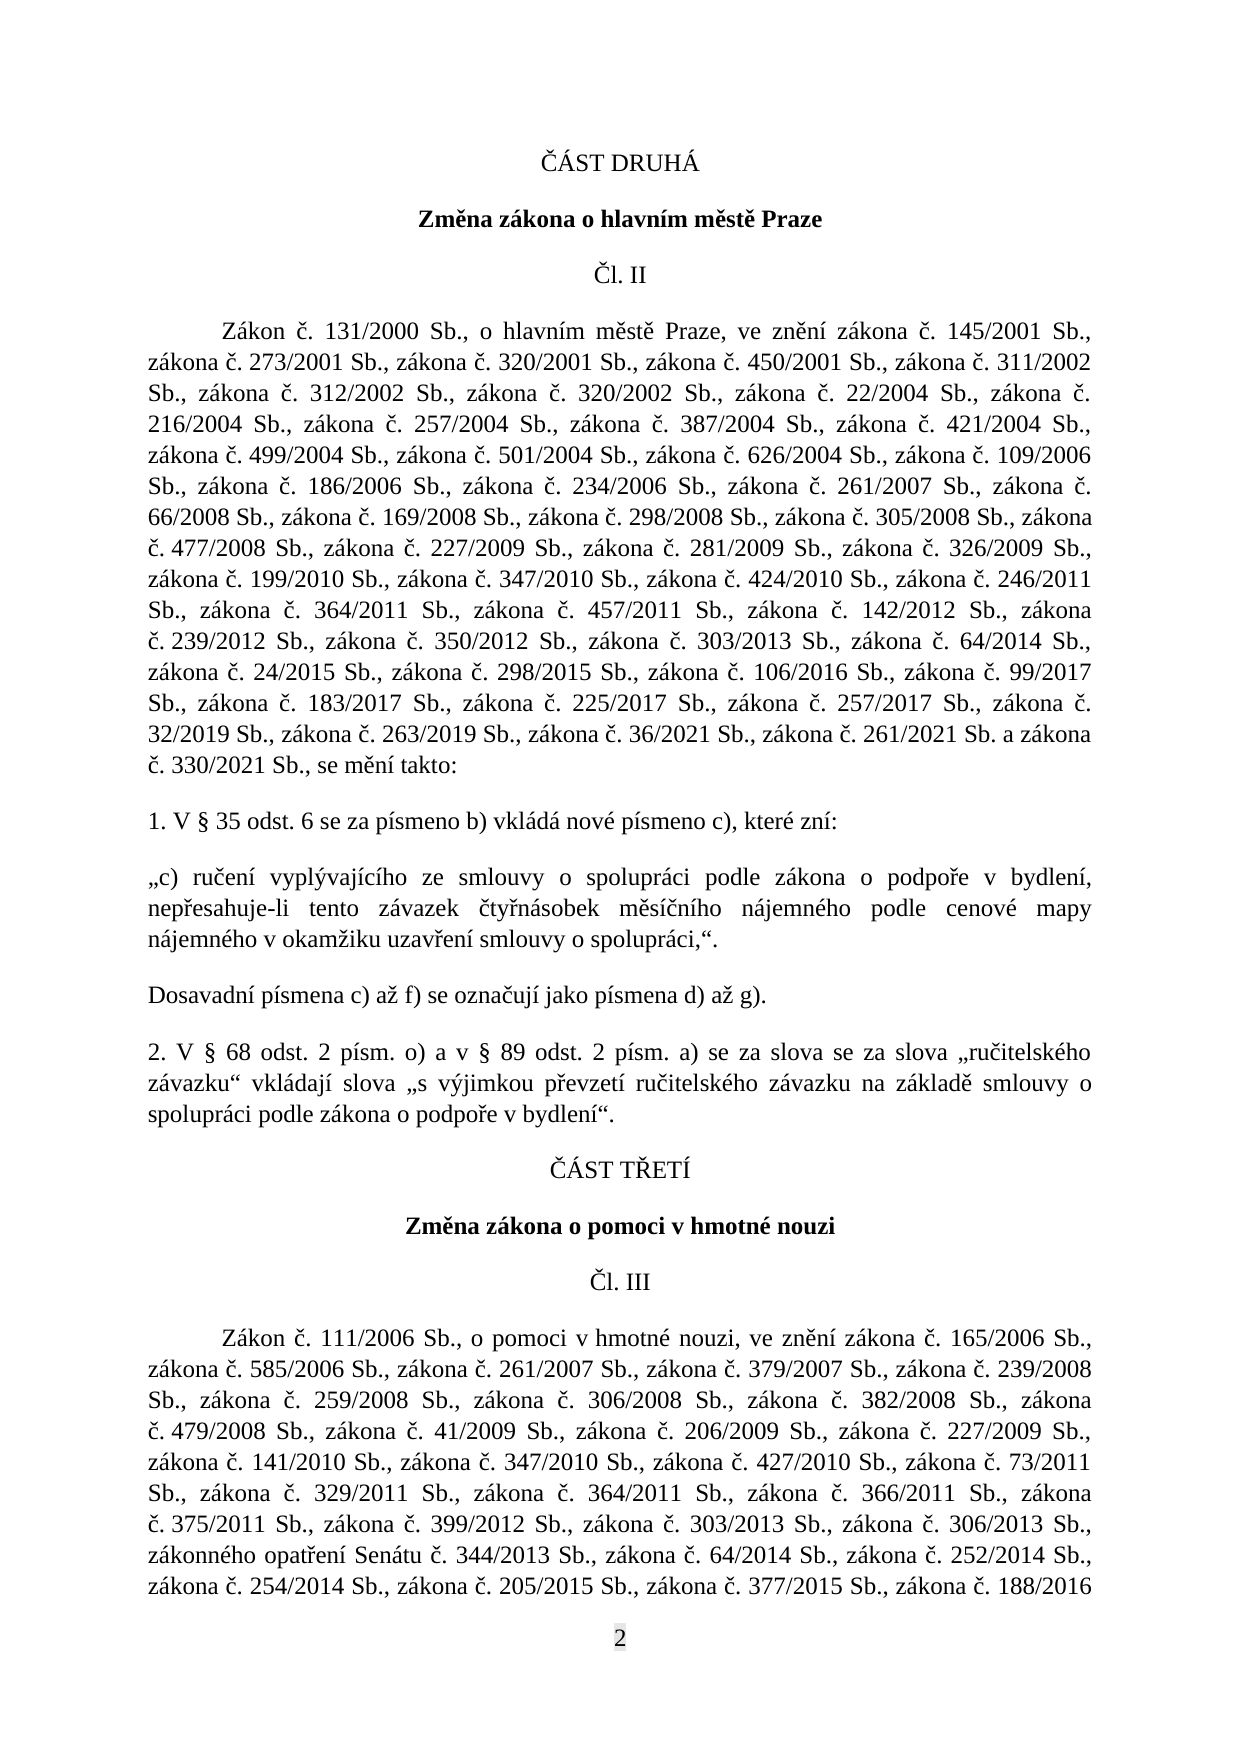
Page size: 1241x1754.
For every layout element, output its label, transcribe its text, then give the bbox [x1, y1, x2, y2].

subtitle Změna zákona o pomoci v hmotné nouzi [148, 1211, 1093, 1239]
text Čl. III [148, 1267, 1093, 1296]
text Část TŘETÍ [148, 1155, 1093, 1183]
text Zákon č. 131/2000 Sb., o hlavním městě Praze, ve znění zákona č. 145/2001 Sb., zákona č. 273/2001 Sb., zákona č. 320/2001 Sb., zákona č. 450/2001 Sb., zákona č. 311/2002 Sb., zákona č. 312/2002 Sb., zákona č. 320/2002 Sb., zákona č. 22/2004 Sb., zákona č. 216/2004 Sb., zákona č. 257/2004 Sb., zákona č. 387/2004 Sb., zákona č. 421/2004 Sb., zákona č. 499/2004 Sb., zákona č. 501/2004 Sb., zákona č. 626/2004 Sb., zákona č. 109/2006 Sb., zákona č. 186/2006 Sb., zákona č. 234/2006 Sb., zákona č. 261/2007 Sb., zákona č. 66/2008 Sb., zákona č. 169/2008 Sb., zákona č. 298/2008 Sb., zákona č. 305/2008 Sb., zákona č. 477/2008 Sb., zákona č. 227/2009 Sb., zákona č. 281/2009 Sb., zákona č. 326/2009 Sb., zákona č. 199/2010 Sb., zákona č. 347/2010 Sb., zákona č. 424/2010 Sb., zákona č. 246/2011 Sb., zákona č. 364/2011 Sb., zákona č. 457/2011 Sb., zákona č. 142/2012 Sb., zákona č. 239/2012 Sb., zákona č. 350/2012 Sb., zákona č. 303/2013 Sb., zákona č. 64/2014 Sb., zákona č. 24/2015 Sb., zákona č. 298/2015 Sb., zákona č. 106/2016 Sb., zákona č. 99/2017 Sb., zákona č. 183/2017 Sb., zákona č. 225/2017 Sb., zákona č. 257/2017 Sb., zákona č. 32/2019 Sb., zákona č. 263/2019 Sb., zákona č. 36/2021 Sb., zákona č. 261/2021 Sb. a zákona č. 330/2021 Sb., se mění takto: [148, 316, 1093, 779]
text „c) ručení vyplývajícího ze smlouvy o spolupráci podle zákona o podpoře v bydlení, nepřesahuje-li tento závazek čtyřnásobek měsíčního nájemného podle cenové mapy nájemného v okamžiku uzavření smlouvy o spolupráci,“. [148, 862, 1093, 953]
text Dosavadní písmena c) až f) se označují jako písmena d) až g). [148, 981, 1093, 1009]
subtitle Změna zákona o hlavním městě Praze [148, 204, 1093, 232]
text 2. V § 68 odst. 2 písm. o) a v § 89 odst. 2 písm. a) se za slova se za slova „ručitelského závazku“ vkládají slova „s výjimkou převzetí ručitelského závazku na základě smlouvy o spolupráci podle zákona o podpoře v bydlení“. [148, 1037, 1093, 1127]
text Čl. II [148, 260, 1093, 288]
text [148, 1323, 1093, 1600]
text 1. V § 35 odst. 6 se za písmeno b) vkládá nové písmeno c), které zní: [148, 806, 1093, 835]
text Část DRUHÁ [148, 148, 1093, 176]
